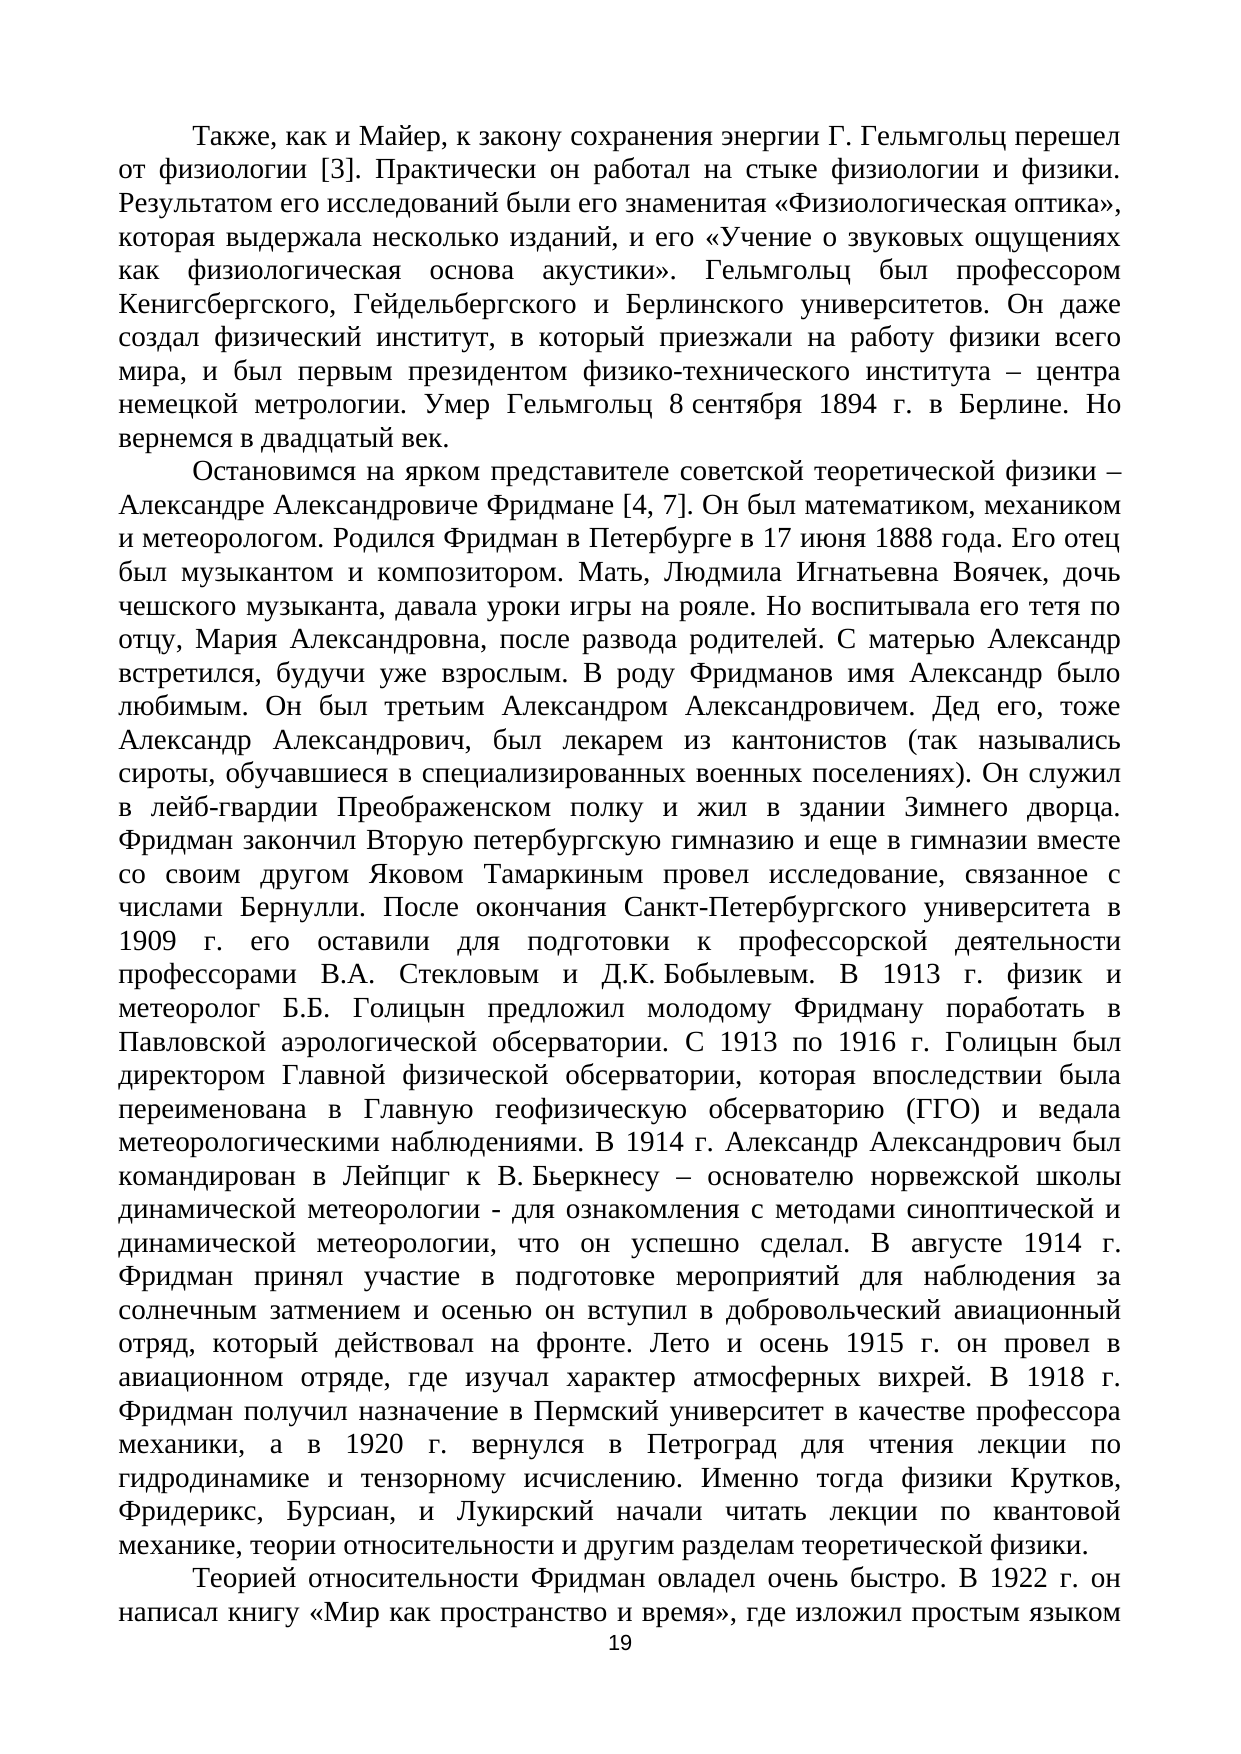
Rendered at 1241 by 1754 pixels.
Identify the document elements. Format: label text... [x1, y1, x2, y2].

text Также, как и Майер, к закону сохранения энергии Г. Гельмгольц перешел от физиологии [3]. Практически он работал на стыке физиологии и физики. Результатом его исследований были его знаменитая «Физиологическая оптика», которая выдержала несколько изданий, и его «Учение о звуковых ощущениях как физиологическая основа акустики». Гельмгольц был профессором Кенигсбергского, Гейдельбергского и Берлинского университетов. Он даже создал физический институт, в который приезжали на работу физики всего мира, и был первым президентом физико-технического института – центра немецкой метрологии. Умер Гельмгольц 8 сентября 1894 г. в Берлине. Но вернемся в двадцатый век. [118, 118, 1122, 453]
text Остановимся на ярком представителе советской теоретической физики – Александре Александровиче Фридмане [4, 7]. Он был математиком, механиком и метеорологом. Родился Фридман в Петербурге в 17 июня 1888 года. Его отец был музыкантом и композитором. Мать, Людмила Игнатьевна Воячек, дочь чешского музыканта, давала уроки игры на рояле. Но воспитывала его тетя по отцу, Мария Александровна, после развода родителей. С матерью Александр встретился, будучи уже взрослым. В роду Фридманов имя Александр было любимым. Он был третьим Александром Александровичем. Дед его, тоже Александр Александрович, был лекарем из кантонистов (так назывались сироты, обучавшиеся в специализированных военных поселениях). Он служил в лейб-гвардии Преображенском полку и жил в здании Зимнего дворца. Фридман закончил Вторую петербургскую гимназию и еще в гимназии вместе со своим другом Яковом Тамаркиным провел исследование, связанное с числами Бернулли. После окончания Санкт-Петербургского университета в 1909 г. его оставили для подготовки к профессорской деятельности профессорами В.А. Стекловым и Д.К. Бобылевым. В 1913 г. физик и метеоролог Б.Б. Голицын предложил молодому Фридману поработать в Павловской аэрологической обсерватории. C 1913 по 1916 г. Голицын был директором Главной физической обсерватории, которая впоследствии была переименована в Главную геофизическую обсерваторию (ГГО) и ведала метеорологическими наблюдениями. В 1914 г. Александр Александрович был командирован в Лейпциг к В. Бьеркнесу – основателю норвежской школы динамической метеорологии - для ознакомления с методами синоптической и динамической метеорологии, что он успешно сделал. В августе 1914 г. Фридман принял участие в подготовке мероприятий для наблюдения за солнечным затмением и осенью он вступил в добровольческий авиационный отряд, который действовал на фронте. Лето и осень 1915 г. он провел в авиационном отряде, где изучал характер атмосферных вихрей. В 1918 г. Фридман получил назначение в Пермский университет в качестве профессора механики, а в 1920 г. вернулся в Петроград для чтения лекции по гидродинамике и тензорному исчислению. Именно тогда физики Крутков, Фридерикс, Бурсиан, и Лукирский начали читать лекции по квантовой механике, теории относительности и другим разделам теоретической физики. [118, 453, 1122, 1560]
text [118, 1560, 1122, 1627]
